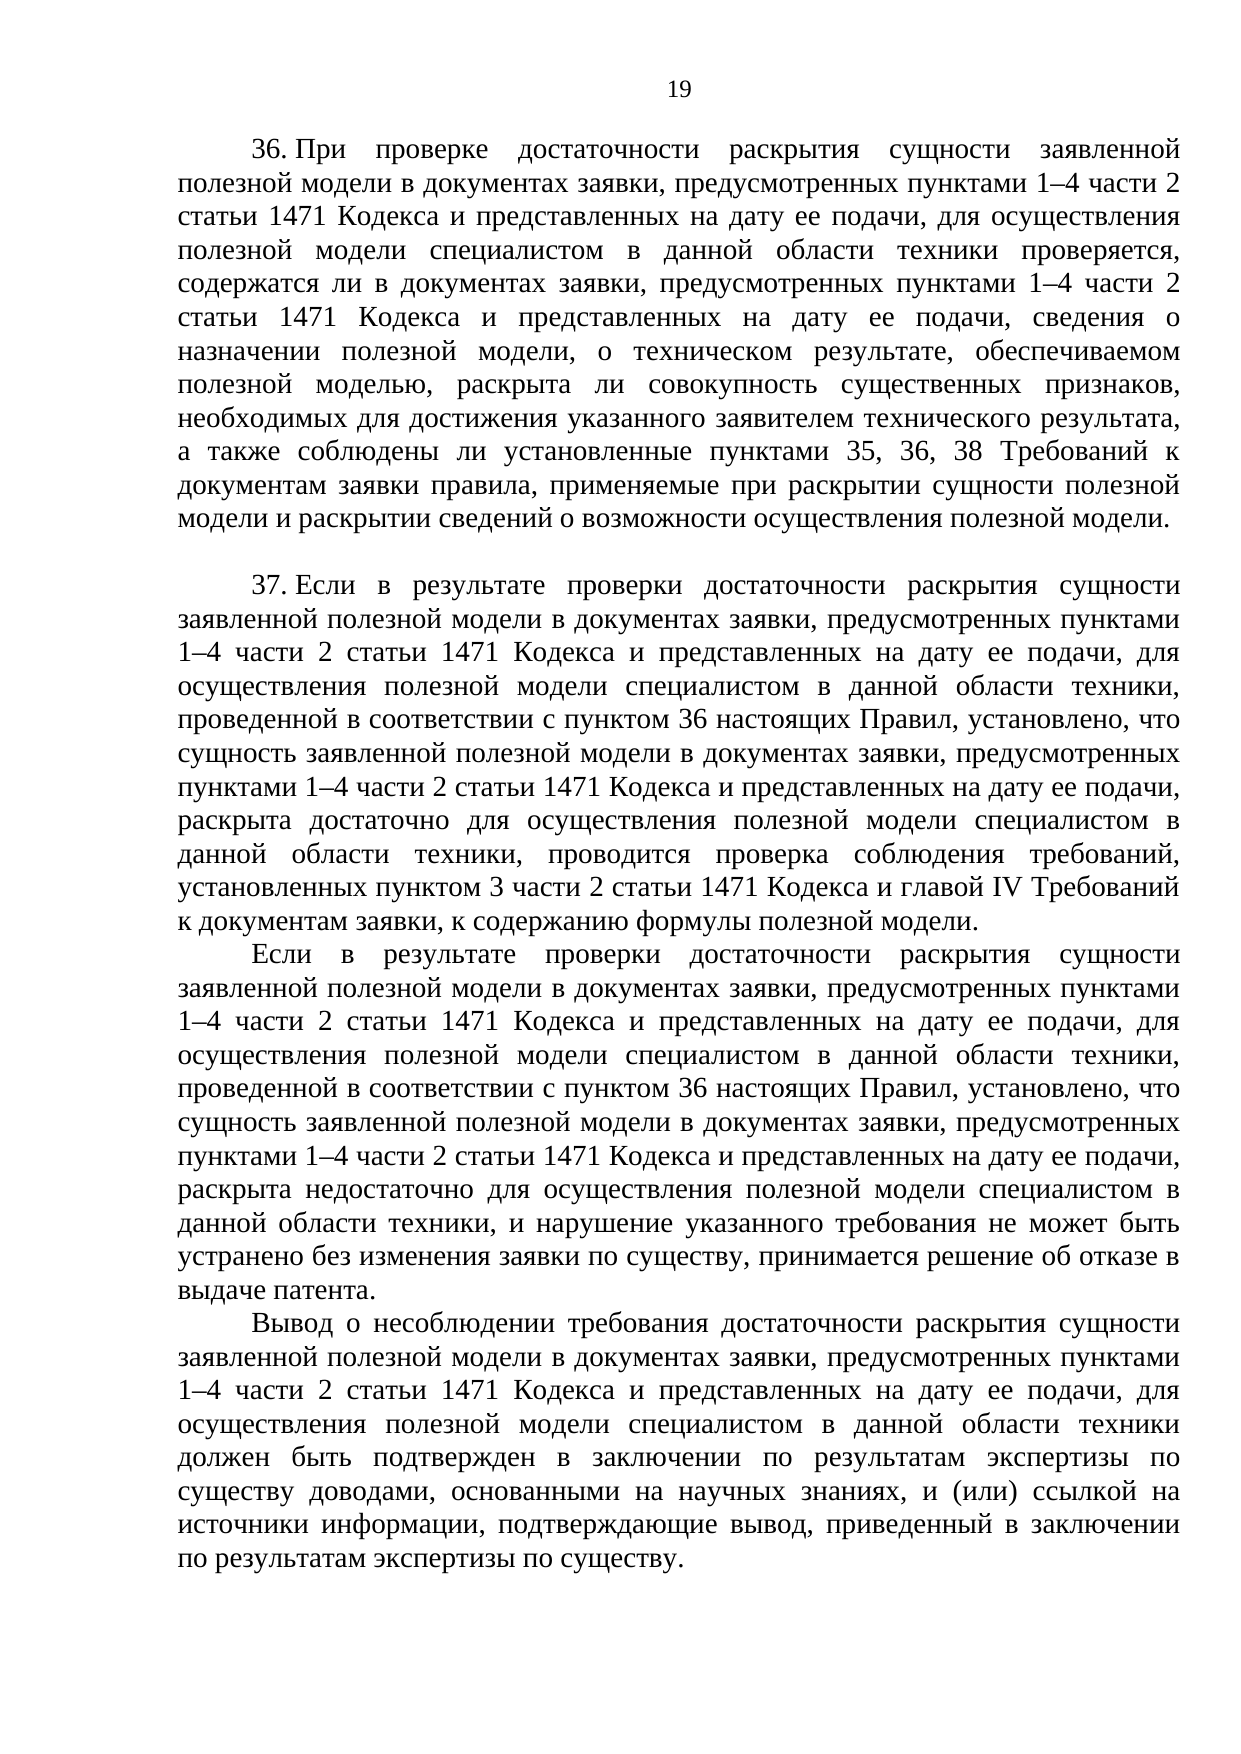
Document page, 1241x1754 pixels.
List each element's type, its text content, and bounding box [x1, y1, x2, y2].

text Если в результате проверки достаточности раскрытия сущности заявленной полезной модели в документах заявки, предусмотренных пунктами 1–4 части 2 статьи 1471 Кодекса и представленных на дату ее подачи, для осуществления полезной модели специалистом в данной области техники, проведенной в соответствии с пунктом 36 настоящих Правил, установлено, что сущность заявленной полезной модели в документах заявки, предусмотренных пунктами 1–4 части 2 статьи 1471 Кодекса и представленных на дату ее подачи, раскрыта недостаточно для осуществления полезной модели специалистом в данной области техники, и нарушение указанного требования не может быть устранено без изменения заявки по существу, принимается решение об отказе в выдаче патента. [177, 936, 1181, 1305]
text 37. Если в результате проверки достаточности раскрытия сущности заявленной полезной модели в документах заявки, предусмотренных пунктами 1–4 части 2 статьи 1471 Кодекса и представленных на дату ее подачи, для осуществления полезной модели специалистом в данной области техники, проведенной в соответствии с пунктом 36 настоящих Правил, установлено, что сущность заявленной полезной модели в документах заявки, предусмотренных пунктами 1–4 части 2 статьи 1471 Кодекса и представленных на дату ее подачи, раскрыта достаточно для осуществления полезной модели специалистом в данной области техники, проводится проверка соблюдения требований, установленных пунктом 3 части 2 статьи 1471 Кодекса и главой IV Требований к документам заявки, к содержанию формулы полезной модели. [177, 567, 1181, 936]
text 36. При проверке достаточности раскрытия сущности заявленной полезной модели в документах заявки, предусмотренных пунктами 1–4 части 2 статьи 1471 Кодекса и представленных на дату ее подачи, для осуществления полезной модели специалистом в данной области техники проверяется, содержатся ли в документах заявки, предусмотренных пунктами 1–4 части 2 статьи 1471 Кодекса и представленных на дату ее подачи, сведения о назначении полезной модели, о техническом результате, обеспечиваемом полезной моделью, раскрыта ли совокупность существенных признаков, необходимых для достижения указанного заявителем технического результата, а также соблюдены ли установленные пунктами 35, 36, 38 Требований к документам заявки правила, применяемые при раскрытии сущности полезной модели и раскрытии сведений о возможности осуществления полезной модели. [177, 131, 1181, 534]
text Вывод о несоблюдении требования достаточности раскрытия сущности заявленной полезной модели в документах заявки, предусмотренных пунктами 1–4 части 2 статьи 1471 Кодекса и представленных на дату ее подачи, для осуществления полезной модели специалистом в данной области техники должен быть подтвержден в заключении по результатам экспертизы по существу доводами, основанными на научных знаниях, и (или) ссылкой на источники информации, подтверждающие вывод, приведенный в заключении по результатам экспертизы по существу. [177, 1305, 1181, 1574]
